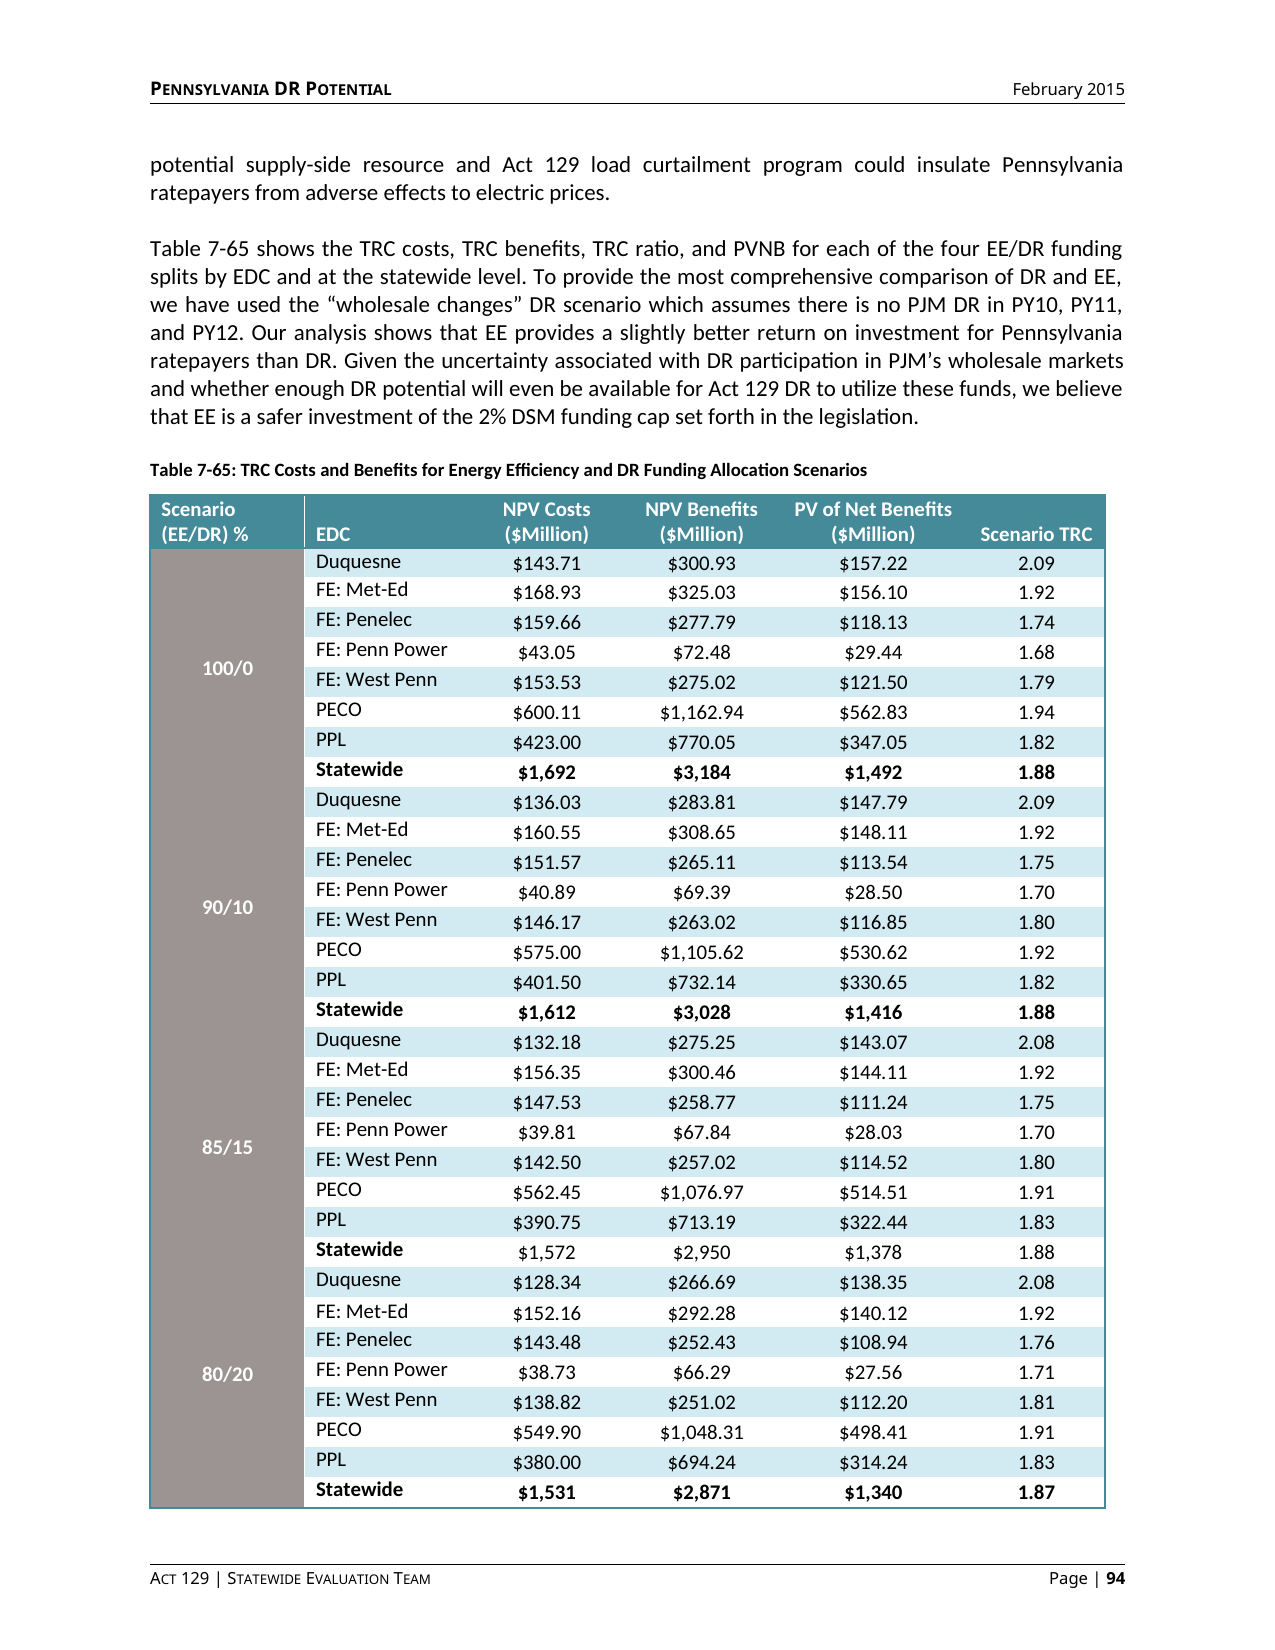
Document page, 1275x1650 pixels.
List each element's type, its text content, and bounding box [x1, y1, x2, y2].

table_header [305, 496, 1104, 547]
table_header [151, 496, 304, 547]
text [150, 150, 1125, 206]
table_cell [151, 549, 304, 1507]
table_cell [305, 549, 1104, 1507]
